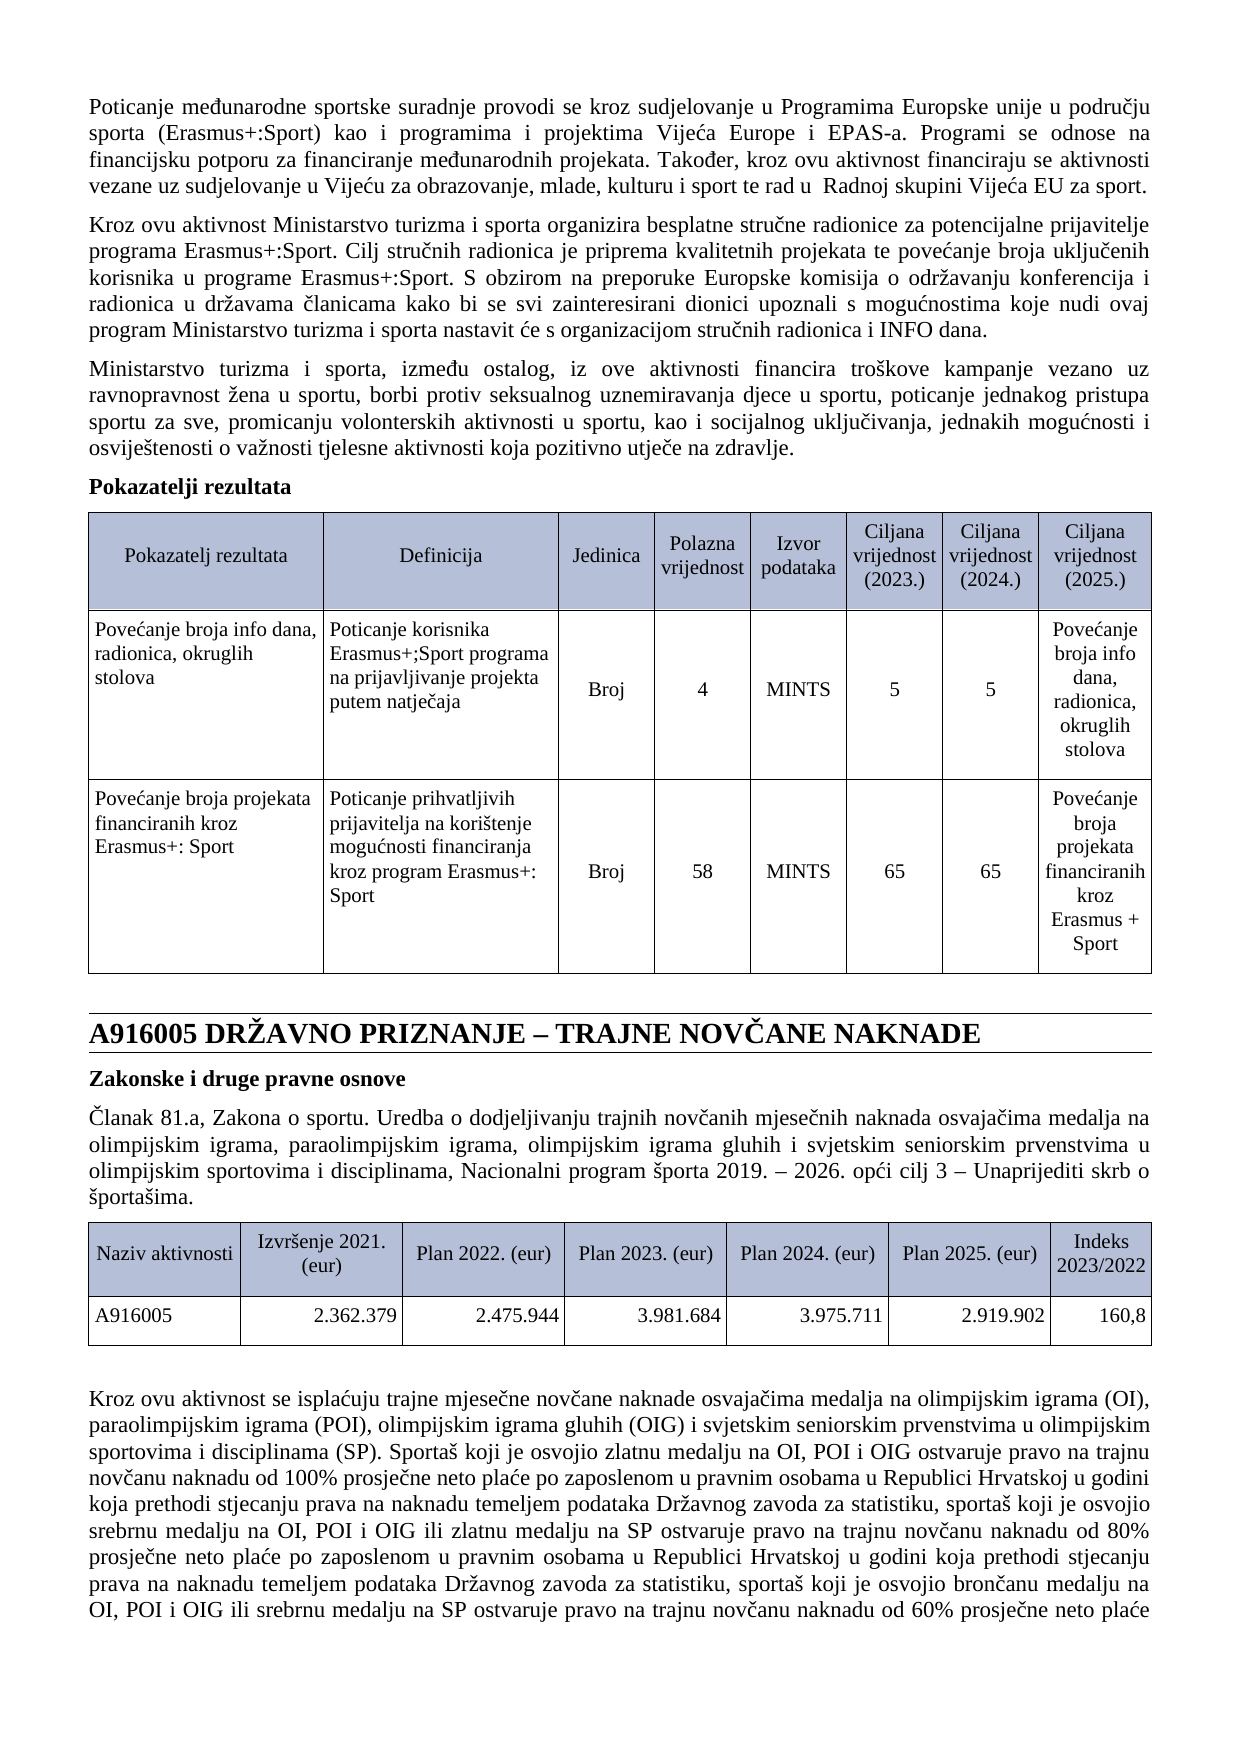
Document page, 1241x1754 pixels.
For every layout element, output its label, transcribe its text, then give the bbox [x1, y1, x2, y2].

table_cell 5 [847, 611, 942, 779]
table_cell MINTS [751, 780, 846, 973]
table_header Plan 2024. (eur) [727, 1223, 888, 1296]
table_header Izvršenje 2021. (eur) [241, 1223, 402, 1296]
table_cell MINTS [751, 611, 846, 779]
text Ministarstvo turizma i sporta, između ostalog, iz ove aktivnosti financira troškove kampanje vezano uz ravnopravnost žena u sportu, borbi protiv seksualnog uznemiravanja djece u sportu, poticanje jednakog pristupa sportu za sve, promicanju volonterskih aktivnosti u sportu, kao i socijalnog uključivanja, jednakih mogućnosti i osviještenosti o važnosti tjelesne aktivnosti koja pozitivno utječe na zdravlje. [89, 355, 1152, 461]
table_cell 4 [655, 611, 750, 779]
table_cell 65 [943, 780, 1038, 973]
table_cell 58 [655, 780, 750, 973]
table_cell 65 [847, 780, 942, 973]
table_cell Poticanje prihvatljivih prijavitelja na korištenje mogućnosti financiranja kroz program Erasmus+: Sport [324, 780, 558, 973]
table_header Definicija [324, 513, 558, 609]
table_header Plan 2025. (eur) [889, 1223, 1050, 1296]
table_cell Povećanje broja projekata financiranih kroz Erasmus+: Sport [89, 780, 323, 973]
table_header Naziv aktivnosti [89, 1223, 240, 1296]
table_header Plan 2022. (eur) [403, 1223, 564, 1296]
table_cell Povećanje broja projekata financiranih kroz Erasmus + Sport [1039, 780, 1151, 973]
table_header Ciljana vrijednost (2024.) [943, 513, 1038, 609]
text Poticanje međunarodne sportske suradnje provodi se kroz sudjelovanje u Programima Europske unije u području sporta (Erasmus+:Sport) kao i programima i projektima Vijeća Europe i EPAS-a. Programi se odnose na financijsku potporu za financiranje međunarodnih projekata. Također, kroz ovu aktivnost financiraju se aktivnosti vezane uz sudjelovanje u Vijeću za obrazovanje, mlade, kulturu i sport te rad u Radnoj skupini Vijeća EU za sport. [89, 93, 1152, 198]
table_header Izvor podataka [751, 513, 846, 609]
table_cell 3.975.711 [727, 1297, 888, 1345]
subtitle Pokazatelji rezultata [89, 473, 1152, 499]
text Članak 81.a, Zakona o sportu. Uredba o dodjeljivanju trajnih novčanih mjesečnih naknada osvajačima medalja na olimpijskim igrama, paraolimpijskim igrama, olimpijskim igrama gluhih i svjetskim seniorskim prvenstvima u olimpijskim sportovima i disciplinama, Nacionalni program športa 2019. – 2026. opći cilj 3 – Unaprijediti skrb o športašima. [89, 1104, 1152, 1210]
subtitle A916005 DRŽAVNO PRIZNANJE – TRAJNE NOVČANE NAKNADE [89, 1014, 1152, 1052]
table_header Jedinica [559, 513, 654, 609]
table_cell 2.475.944 [403, 1297, 564, 1345]
table_cell Povećanje broja info dana, radionica, okruglih stolova [1039, 611, 1151, 779]
table_cell 2.919.902 [889, 1297, 1050, 1345]
table_cell Broj [559, 780, 654, 973]
table_cell Poticanje korisnika Erasmus+;Sport programa na prijavljivanje projekta putem natječaja [324, 611, 558, 779]
table_cell 2.362.379 [241, 1297, 402, 1345]
table_header Ciljana vrijednost (2025.) [1039, 513, 1151, 609]
table_header Indeks 2023/2022 [1051, 1223, 1151, 1296]
table_header Plan 2023. (eur) [565, 1223, 726, 1296]
table_cell Povećanje broja info dana, radionica, okruglih stolova [89, 611, 323, 779]
table_header Pokazatelj rezultata [89, 513, 323, 609]
table_header Ciljana vrijednost (2023.) [847, 513, 942, 609]
table_cell A916005 [89, 1297, 240, 1345]
text Kroz ovu aktivnost Ministarstvo turizma i sporta organizira besplatne stručne radionice za potencijalne prijavitelje programa Erasmus+:Sport. Cilj stručnih radionica je priprema kvalitetnih projekata te povećanje broja uključenih korisnika u programe Erasmus+:Sport. S obzirom na preporuke Europske komisija o održavanju konferencija i radionica u državama članicama kako bi se svi zainteresirani dionici upoznali s mogućnostima koje nudi ovaj program Ministarstvo turizma i sporta nastavit će s organizacijom stručnih radionica i INFO dana. [89, 211, 1152, 343]
table_cell 5 [943, 611, 1038, 779]
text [89, 1385, 1152, 1622]
table_cell Broj [559, 611, 654, 779]
table_header Polazna vrijednost [655, 513, 750, 609]
table_cell 160,8 [1051, 1297, 1151, 1345]
table_cell 3.981.684 [565, 1297, 726, 1345]
subtitle Zakonske i druge pravne osnove [89, 1065, 1152, 1092]
